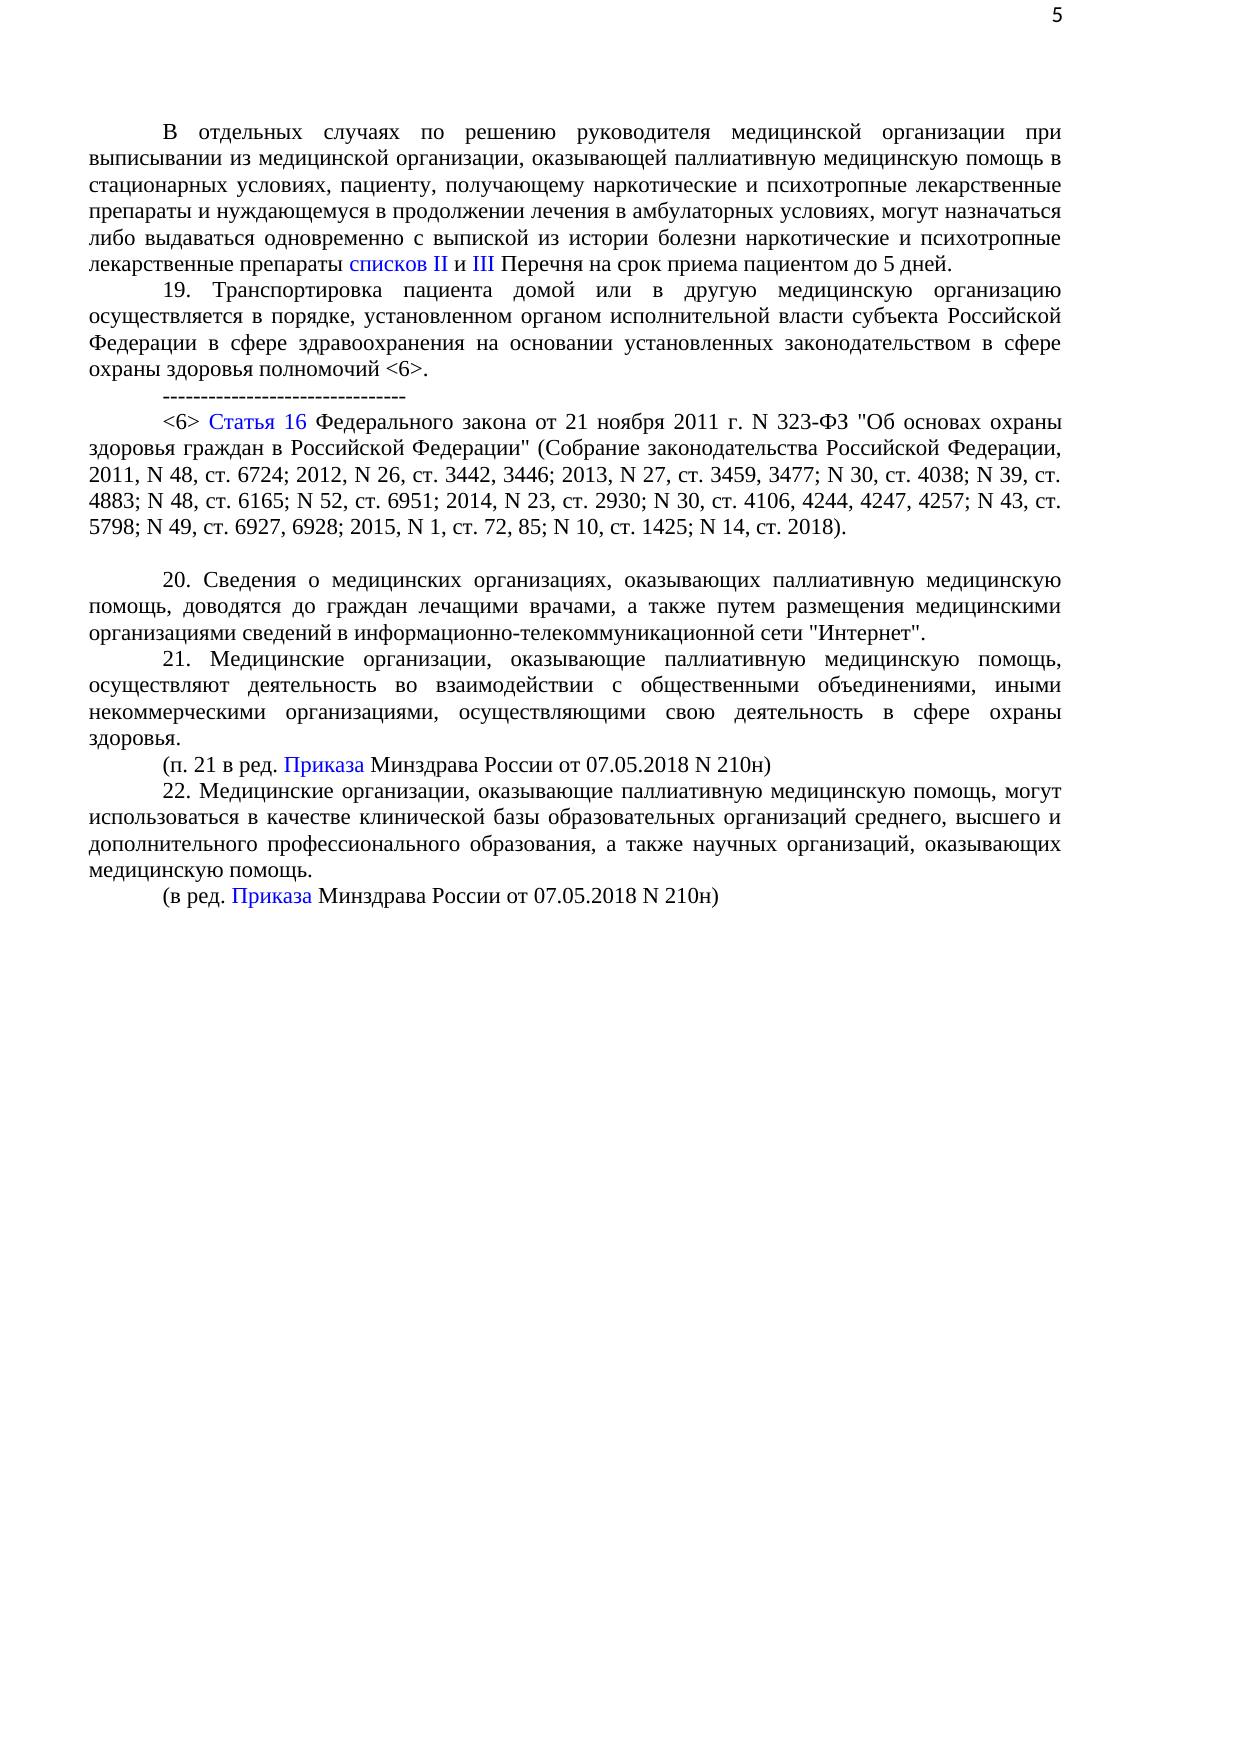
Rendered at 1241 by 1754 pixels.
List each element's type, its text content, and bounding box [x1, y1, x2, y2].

text 19. Транспортировка пациента домой или в другую медицинскую организацию осуществляется в порядке, установленном органом исполнительной власти субъекта Российской Федерации в сфере здравоохранения на основании установленных законодательством в сфере охраны здоровья полномочий <6>. [88, 276, 1063, 382]
text <6> Статья 16 Федерального закона от 21 ноября 2011 г. N 323-ФЗ "Об основах охраны здоровья граждан в Российской Федерации" (Собрание законодательства Российской Федерации, 2011, N 48, ст. 6724; 2012, N 26, ст. 3442, 3446; 2013, N 27, ст. 3459, 3477; N 30, ст. 4038; N 39, ст. 4883; N 48, ст. 6165; N 52, ст. 6951; 2014, N 23, ст. 2930; N 30, ст. 4106, 4244, 4247, 4257; N 43, ст. 5798; N 49, ст. 6927, 6928; 2015, N 1, ст. 72, 85; N 10, ст. 1425; N 14, ст. 2018). [88, 408, 1063, 540]
text (п. 21 в ред. Приказа Минздрава России от 07.05.2018 N 210н) [88, 751, 1063, 777]
text В отдельных случаях по решению руководителя медицинской организации при выписывании из медицинской организации, оказывающей паллиативную медицинскую помощь в стационарных условиях, пациенту, получающему наркотические и психотропные лекарственные препараты и нуждающемуся в продолжении лечения в амбулаторных условиях, могут назначаться либо выдаваться одновременно с выпиской из истории болезни наркотические и психотропные лекарственные препараты списков II и III Перечня на срок приема пациентом до 5 дней. [88, 118, 1063, 276]
text 20. Сведения о медицинских организациях, оказывающих паллиативную медицинскую помощь, доводятся до граждан лечащими врачами, а также путем размещения медицинскими организациями сведений в информационно-телекоммуникационной сети "Интернет". [88, 566, 1063, 645]
text (в ред. Приказа Минздрава России от 07.05.2018 N 210н) [88, 882, 1063, 909]
text 21. Медицинские организации, оказывающие паллиативную медицинскую помощь, осуществляют деятельность во взаимодействии с общественными объединениями, иными некоммерческими организациями, осуществляющими свою деятельность в сфере охраны здоровья. [88, 645, 1063, 751]
text -------------------------------- [88, 382, 1063, 408]
text 22. Медицинские организации, оказывающие паллиативную медицинскую помощь, могут использоваться в качестве клинической базы образовательных организаций среднего, высшего и дополнительного профессионального образования, а также научных организаций, оказывающих медицинскую помощь. [88, 777, 1063, 882]
